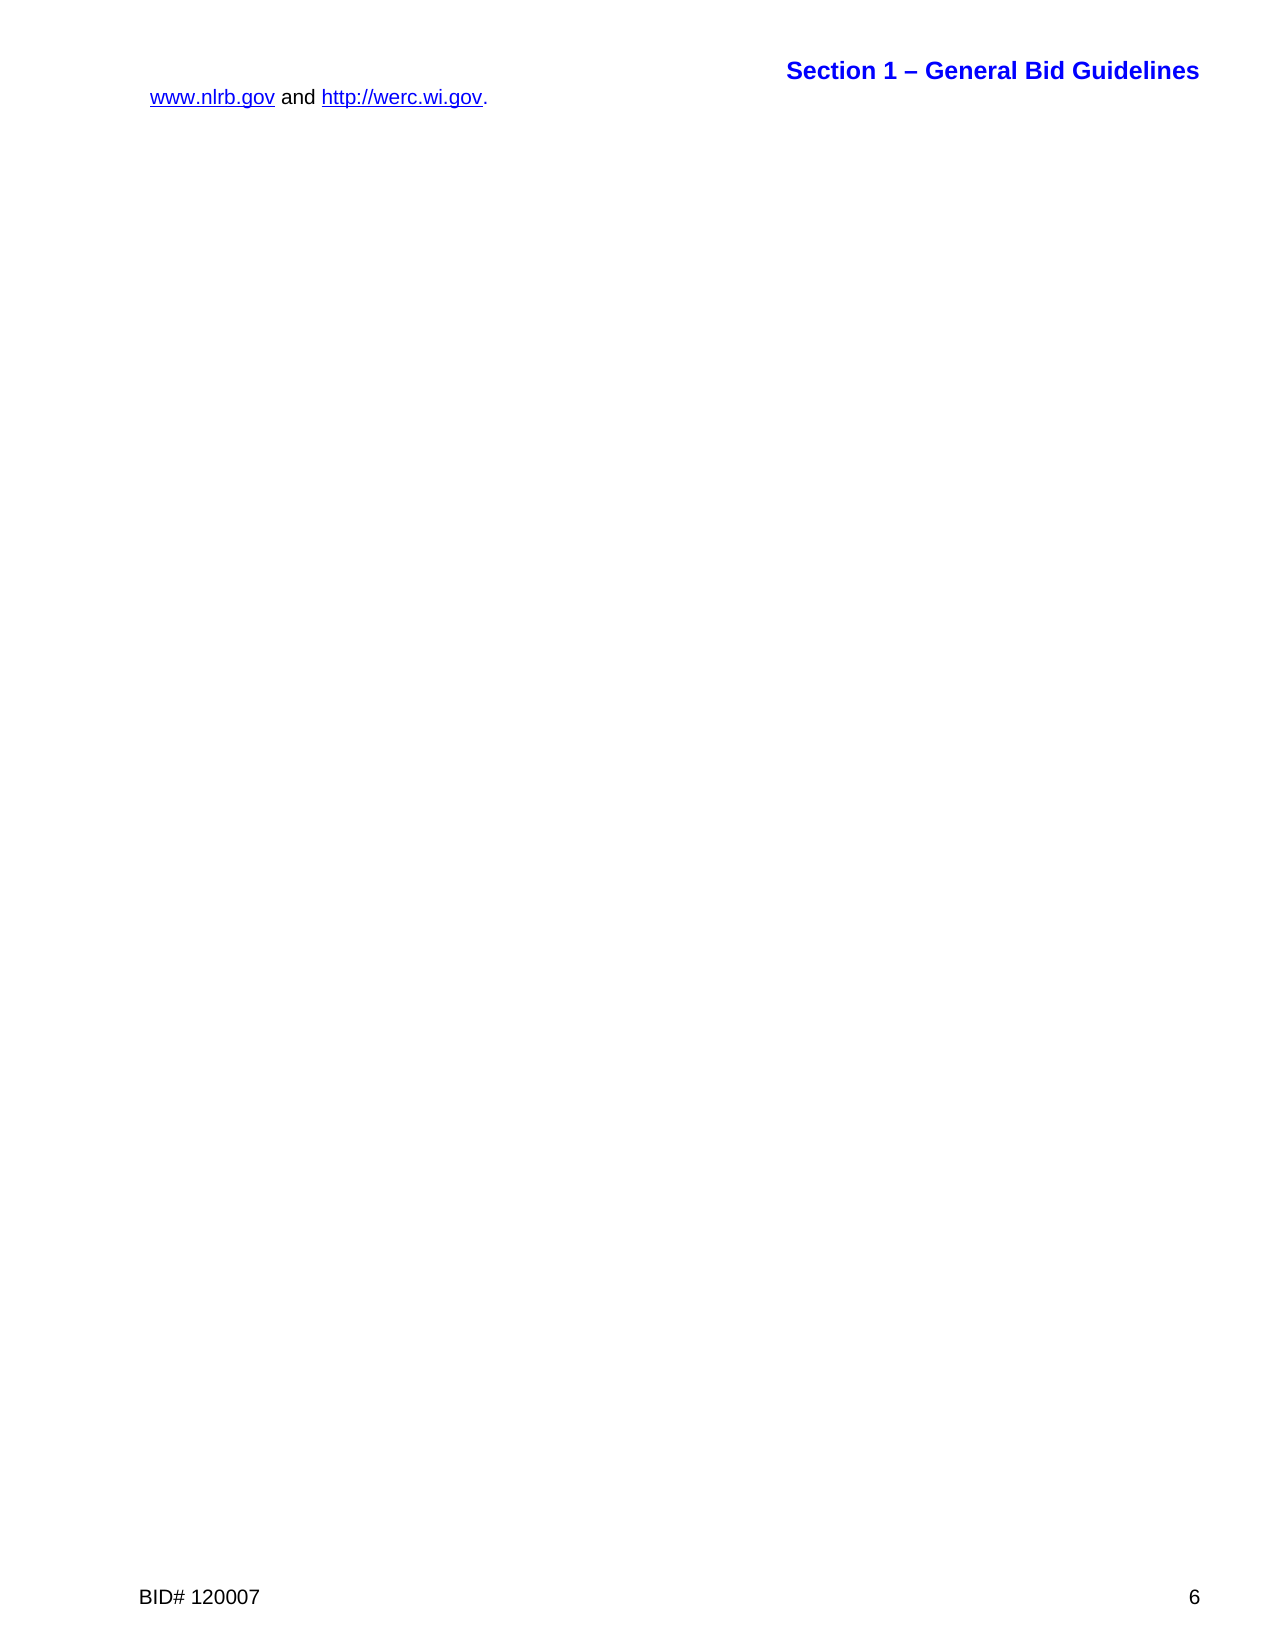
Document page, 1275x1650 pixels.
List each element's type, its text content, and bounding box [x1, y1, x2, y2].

text www.nlrb.gov and http://werc.wi.gov. [150, 85, 1200, 109]
